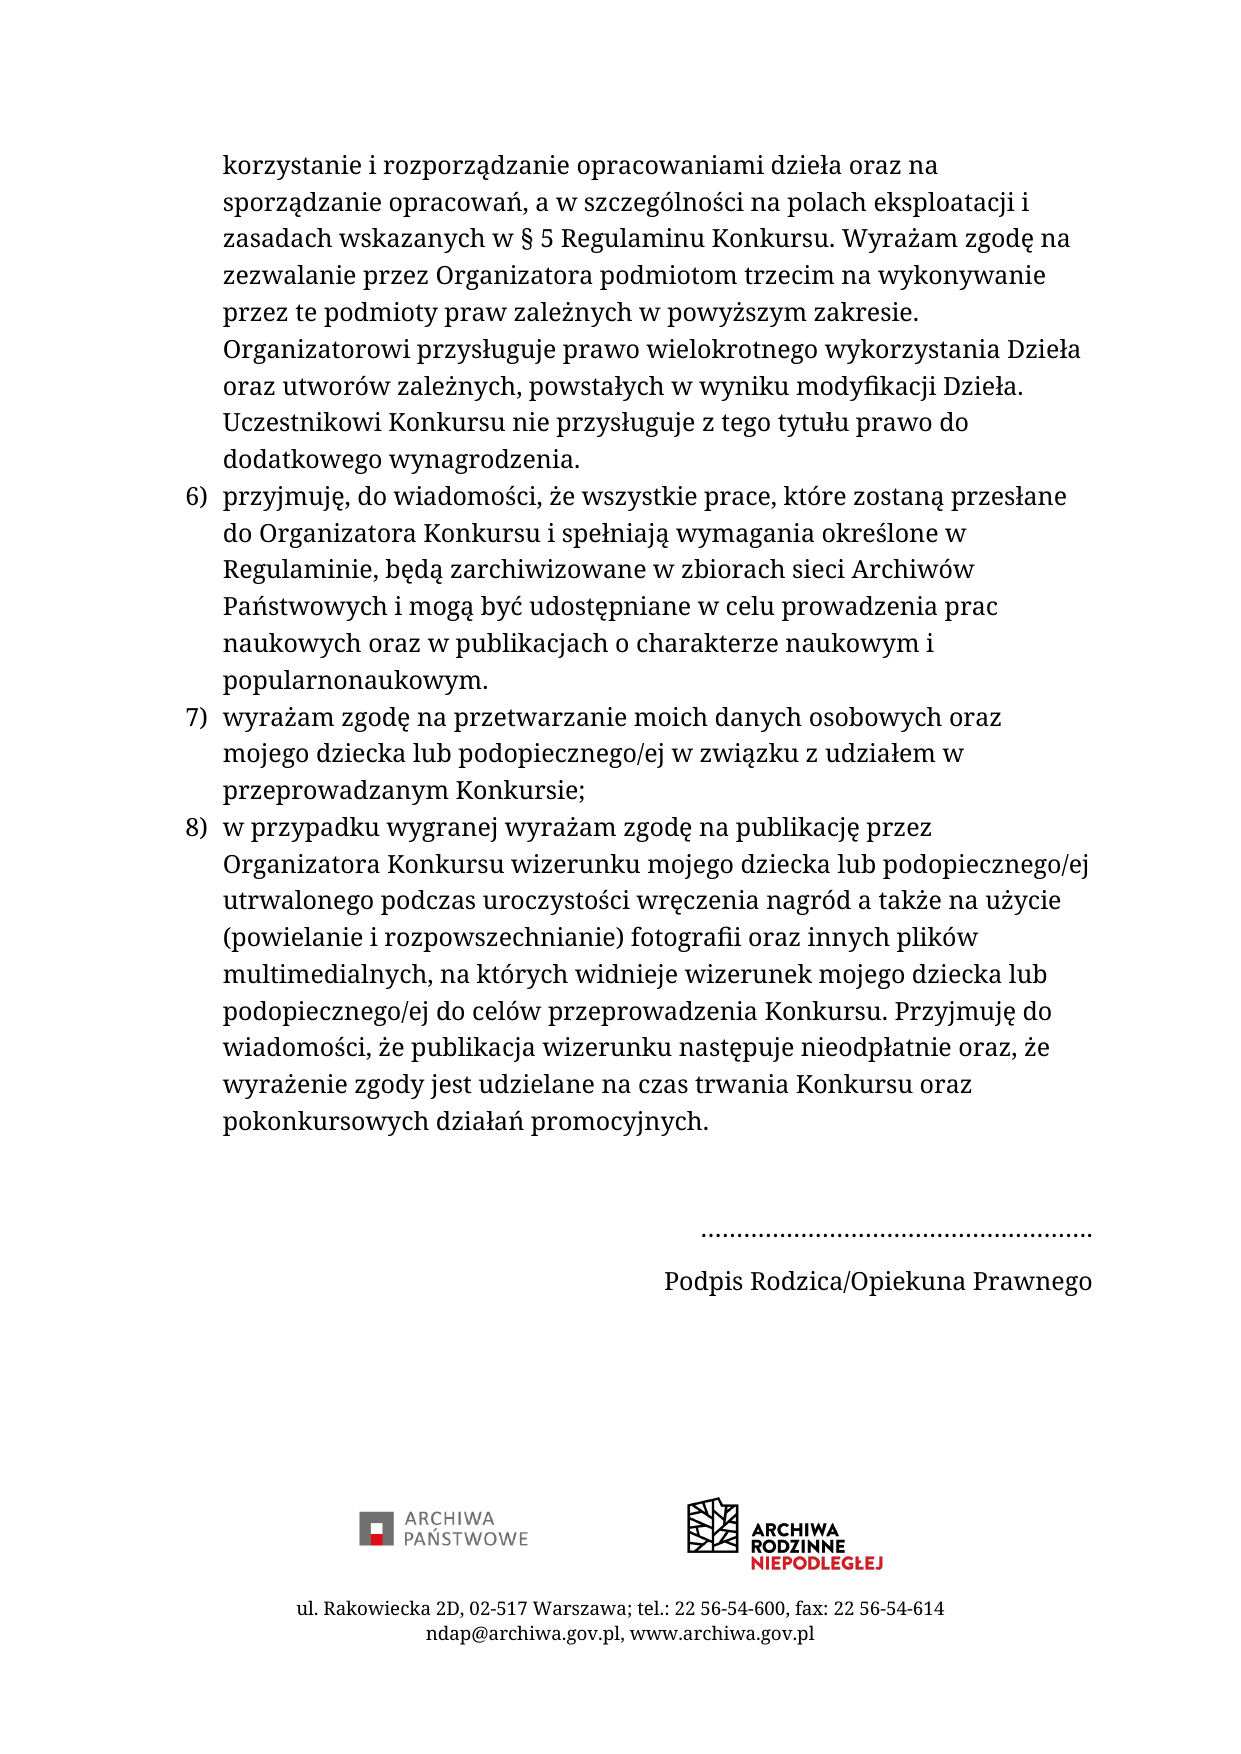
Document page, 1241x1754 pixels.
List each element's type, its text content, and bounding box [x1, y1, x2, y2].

text Podpis Rodzica/Opiekuna Prawnego [148, 1264, 1093, 1298]
text ………………………………………………. [148, 1211, 1093, 1244]
picture [661, 1471, 922, 1596]
list wyrażam zgodę na przetwarzanie moich danych osobowych oraz mojego dziecka lub podopiecznego/ej w związku z udziałem w przeprowadzanym Konkursie; [185, 699, 1093, 807]
list w przypadku wygranej wyrażam zgodę na publikację przez Organizatora Konkursu wizerunku mojego dziecka lub podopiecznego/ej utrwalonego podczas uroczystości wręczenia nagród a także na użycie (powielanie i rozpowszechnianie) fotografii oraz innych plików multimedialnych, na których widnieje wizerunek mojego dziecka lub podopiecznego/ej do celów przeprowadzenia Konkursu. Przyjmuję do wiadomości, że publikacja wizerunku następuje nieodpłatnie oraz, że wyrażenie zgody jest udzielane na czas trwania Konkursu oraz pokonkursowych działań promocyjnych. [185, 809, 1093, 1138]
list przyjmuję, do wiadomości, że wszystkie prace, które zostaną przesłane do Organizatora Konkursu i spełniają wymagania określone w Regulaminie, będą zarchiwizowane w zbiorach sieci Archiwów Państwowych i mogą być udostępniane w celu prowadzenia prac naukowych oraz w publikacjach o charakterze naukowym i popularnonaukowym. [185, 478, 1093, 696]
picture [318, 1472, 565, 1596]
